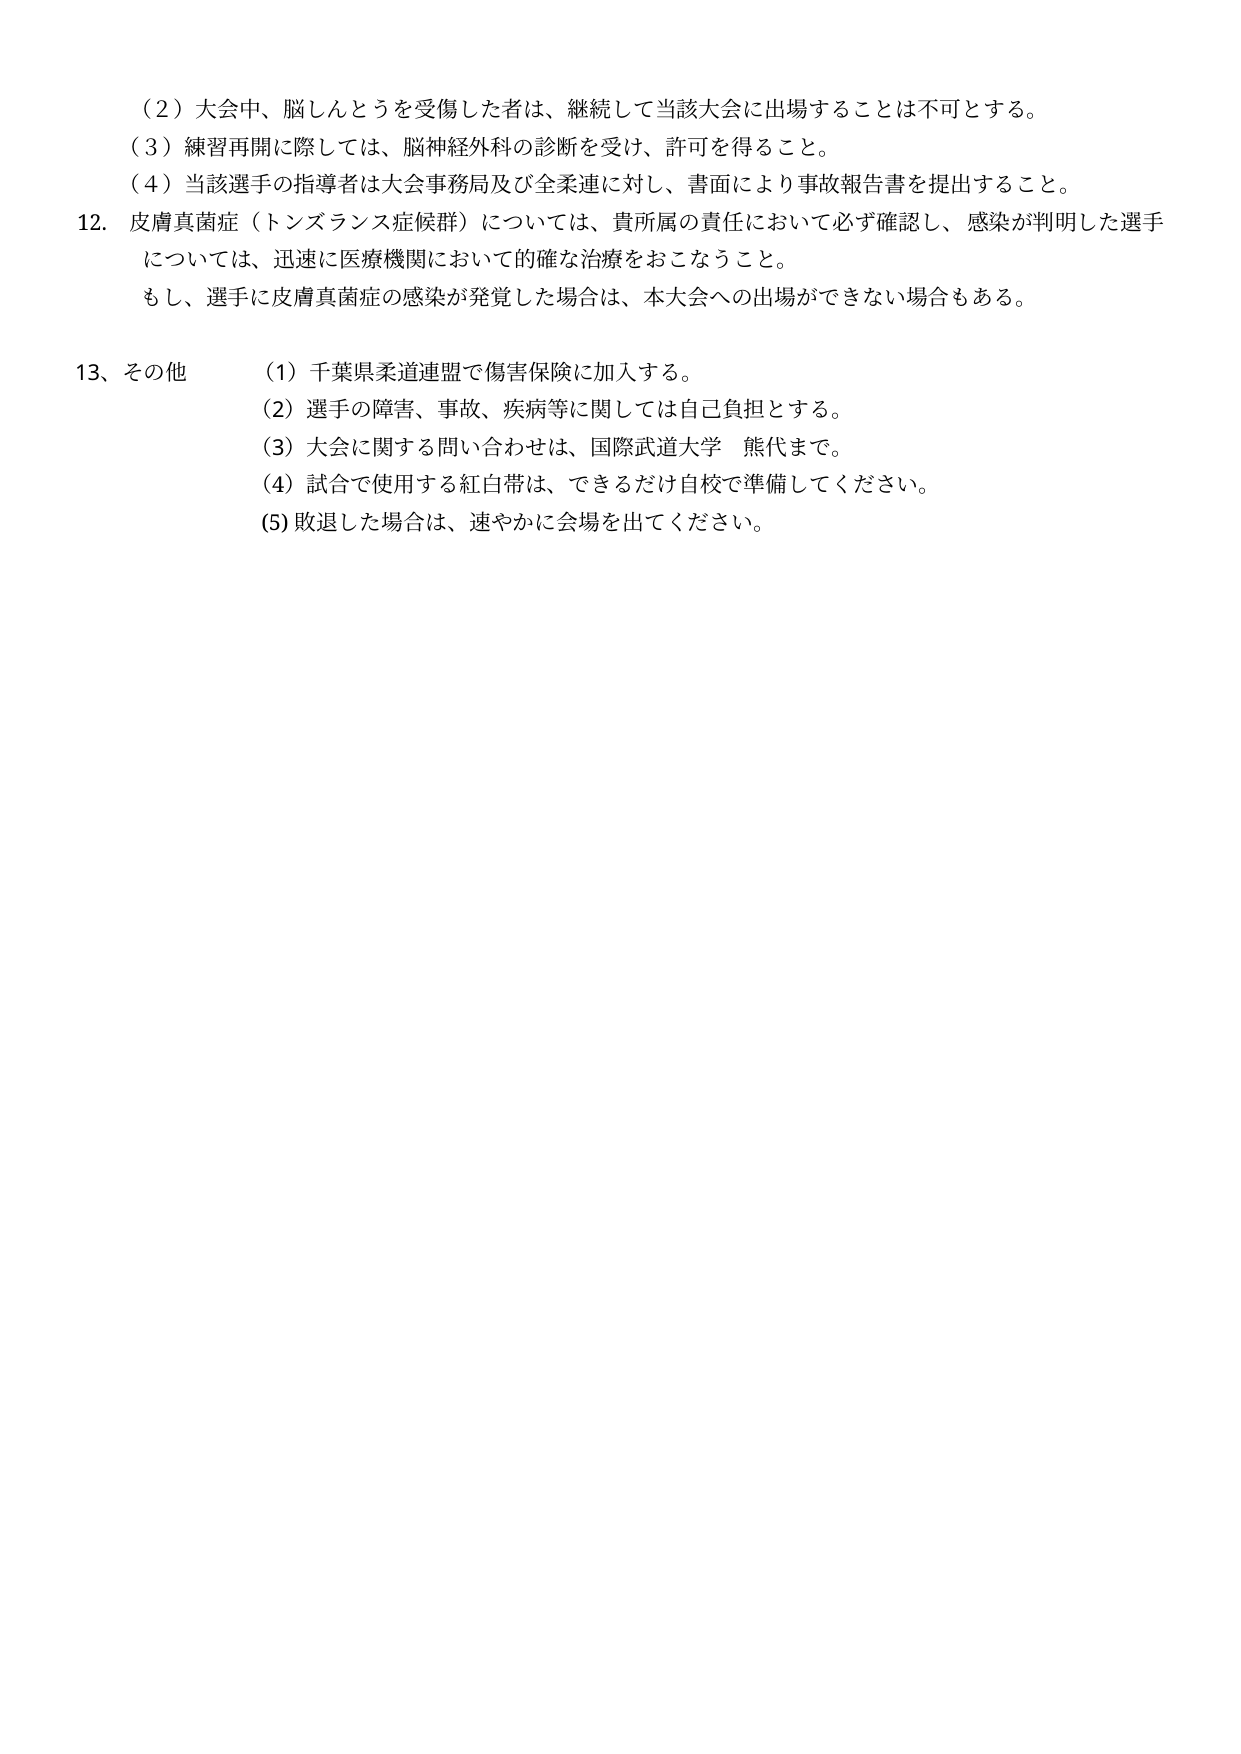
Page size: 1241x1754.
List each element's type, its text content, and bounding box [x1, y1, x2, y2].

text （2）選手の障害、事故、疾病等に関しては自己負担とする。 [75, 389, 1165, 427]
text （２）大会中、脳しんとうを受傷した者は、継続して当該大会に出場することは不可とする。 [75, 89, 1165, 127]
text 12. 皮膚真菌症（トンズランス症候群）については、貴所属の責任において必ず確認し、感染が判明した選手については、迅速に医療機関において的確な治療をおこなうこと。 [77, 202, 1165, 277]
text 13、その他 （1）千葉県柔道連盟で傷害保険に加入する。 [75, 352, 1165, 389]
text （3）大会に関する問い合わせは、国際武道大学 熊代まで。 [75, 427, 1165, 464]
text もし、選手に皮膚真菌症の感染が発覚した場合は、本大会への出場ができない場合もある。 [118, 277, 1165, 314]
text （３）練習再開に際しては、脳神経外科の診断を受け、許可を得ること。 [119, 127, 1165, 164]
text （4）試合で使用する紅白帯は、できるだけ自校で準備してください。 [75, 464, 1165, 502]
text (5) 敗退した場合は、速やかに会場を出てください。 [75, 502, 1165, 539]
text （４）当該選手の指導者は大会事務局及び全柔連に対し、書面により事故報告書を提出すること。 [119, 164, 1165, 202]
